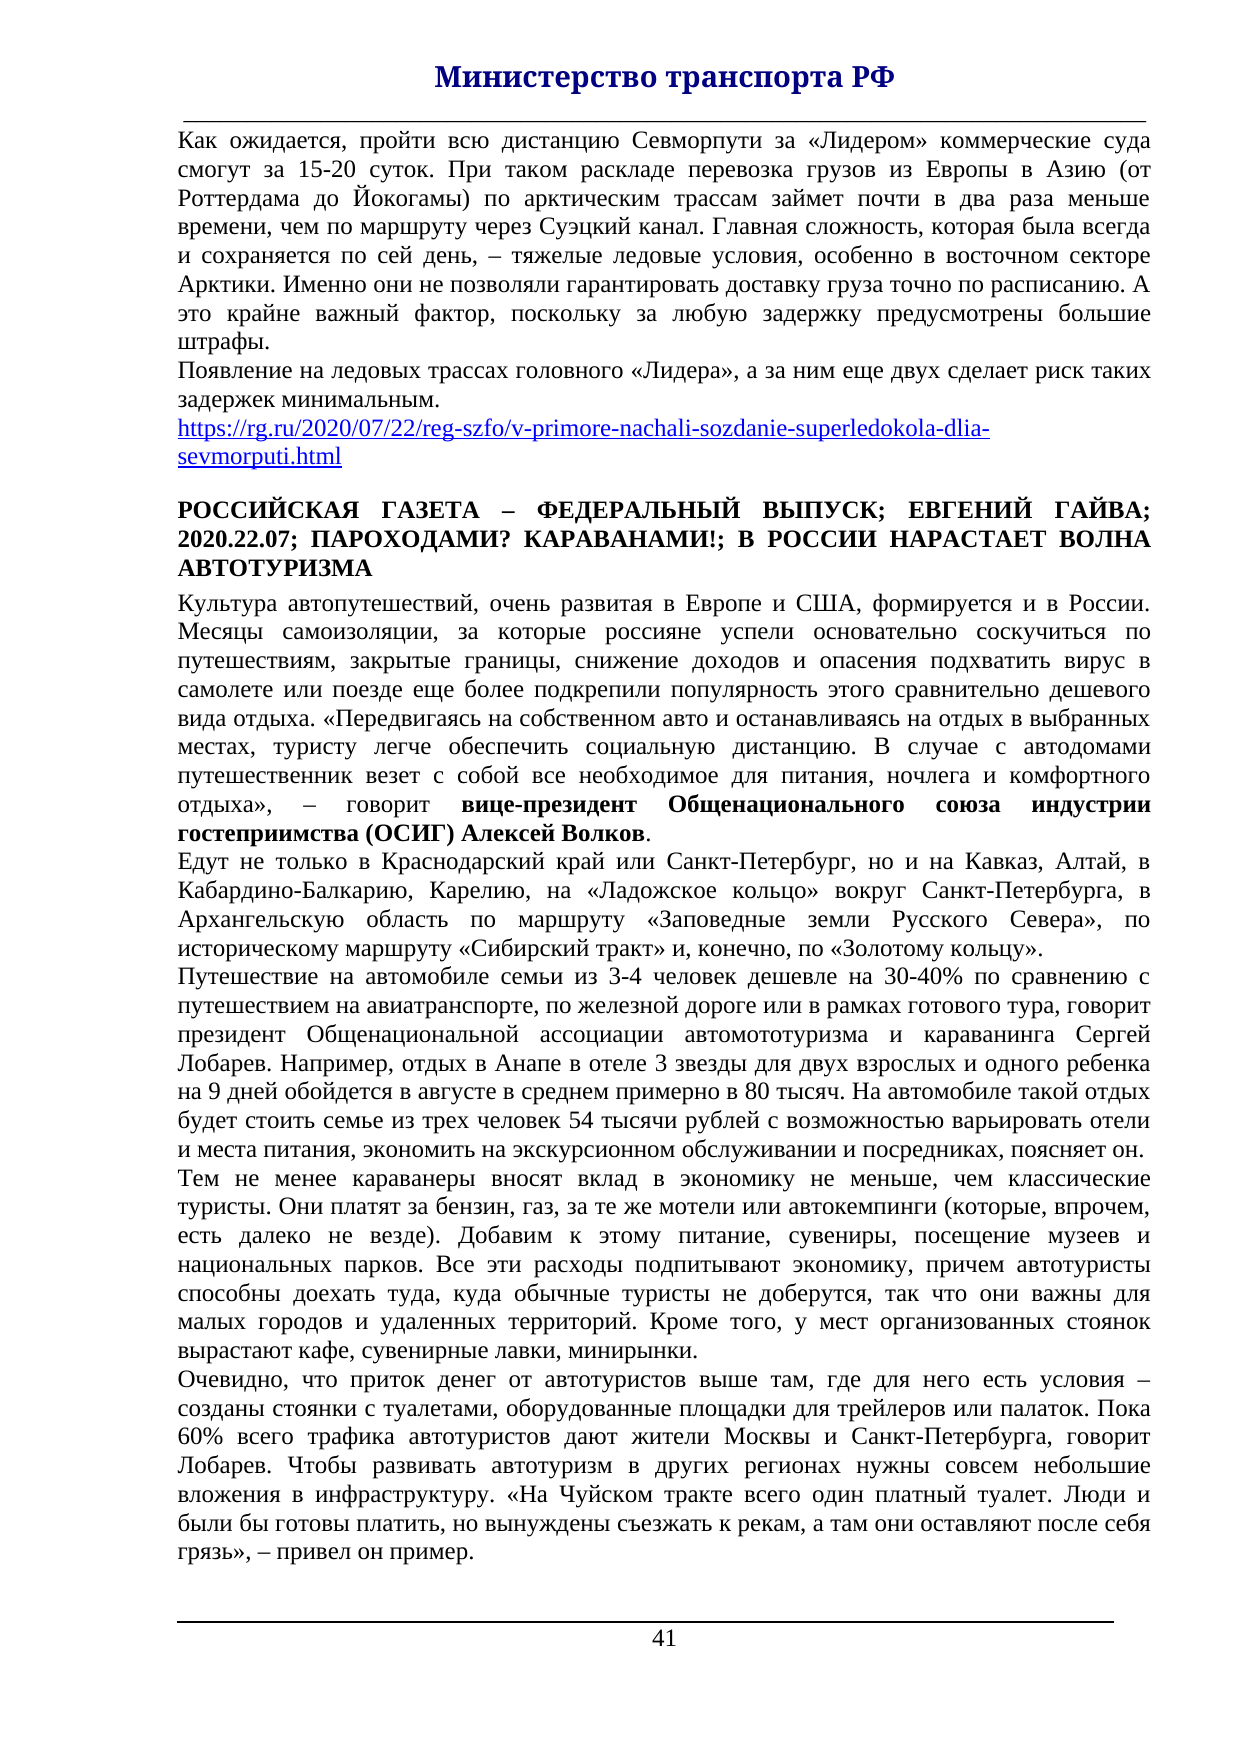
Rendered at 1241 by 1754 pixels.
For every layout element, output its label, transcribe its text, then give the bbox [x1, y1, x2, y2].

text Появление на ледовых трассах головного «Лидера», а за ним еще двух сделает риск таких задержек минимальным. [177, 355, 1152, 413]
text Едут не только в Краснодарский край или Санкт-Петербург, но и на Кавказ, Алтай, в Кабардино-Балкарию, Карелию, на «Ладожское кольцо» вокруг Санкт-Петербурга, в Архангельскую область по маршруту «Заповедные земли Русского Севера», по историческому маршруту «Сибирский тракт» и, конечно, по «Золотому кольцу». [177, 846, 1152, 961]
text https://rg.ru/2020/07/22/reg-szfo/v-primore-nachali-sozdanie-superledokola-dlia-sevmorputi.html [177, 413, 1152, 470]
text Очевидно, что приток денег от автотуристов выше там, где для него есть условия – созданы стоянки с туалетами, оборудованные площадки для трейлеров или палаток. Пока 60% всего трафика автотуристов дают жители Москвы и Санкт-Петербурга, говорит Лобарев. Чтобы развивать автотуризм в других регионах нужны совсем небольшие вложения в инфраструктуру. «На Чуйском тракте всего один платный туалет. Люди и были бы готовы платить, но вынуждены съезжать к рекам, а там они оставляют после себя грязь», – привел он пример. [177, 1364, 1152, 1565]
text Культура автопутешествий, очень развитая в Европе и США, формируется и в России. Месяцы самоизоляции, за которые россияне успели основательно соскучиться по путешествиям, закрытые границы, снижение доходов и опасения подхватить вирус в самолете или поезде еще более подкрепили популярность этого сравнительно дешевого вида отдыха. «Передвигаясь на собственном авто и останавливаясь на отдых в выбранных местах, туристу легче обеспечить социальную дистанцию. В случае с автодомами путешественник везет с собой все необходимое для питания, ночлега и комфортного отдыха», – говорит вице-президент Общенационального союза индустрии гостеприимства (ОСИГ) Алексей Волков. [177, 588, 1152, 846]
subtitle РОССИЙСКАЯ ГАЗЕТА – ФЕДЕРАЛЬНЫЙ ВЫПУСК; ЕВГЕНИЙ ГАЙВА; 2020.22.07; ПАРОХОДАМИ? КАРАВАНАМИ!; В РОССИИ НАРАСТАЕТ ВОЛНА АВТОТУРИЗМА [177, 495, 1152, 581]
text Тем не менее караванеры вносят вклад в экономику не меньше, чем классические туристы. Они платят за бензин, газ, за те же мотели или автокемпинги (которые, впрочем, есть далеко не везде). Добавим к этому питание, сувениры, посещение музеев и национальных парков. Все эти расходы подпитывают экономику, причем автотуристы способны доехать туда, куда обычные туристы не доберутся, так что они важны для малых городов и удаленных территорий. Кроме того, у мест организованных стоянок вырастают кафе, сувенирные лавки, минирынки. [177, 1163, 1152, 1364]
text Как ожидается, пройти всю дистанцию Севморпути за «Лидером» коммерческие суда смогут за 15-20 суток. При таком раскладе перевозка грузов из Европы в Азию (от Роттердама до Йокогамы) по арктическим трассам займет почти в два раза меньше времени, чем по маршруту через Суэцкий канал. Главная сложность, которая была всегда и сохраняется по сей день, – тяжелые ледовые условия, особенно в восточном секторе Арктики. Именно они не позволяли гарантировать доставку груза точно по расписанию. А это крайне важный фактор, поскольку за любую задержку предусмотрены большие штрафы. [177, 125, 1152, 355]
text Путешествие на автомобиле семьи из 3-4 человек дешевле на 30-40% по сравнению с путешествием на авиатранспорте, по железной дороге или в рамках готового тура, говорит президент Общенациональной ассоциации автомототуризма и караванинга Сергей Лобарев. Например, отдых в Анапе в отеле 3 звезды для двух взрослых и одного ребенка на 9 дней обойдется в августе в среднем примерно в 80 тысяч. На автомобиле такой отдых будет стоить семье из трех человек 54 тысячи рублей с возможностью варьировать отели и места питания, экономить на экскурсионном обслуживании и посредниках, поясняет он. [177, 961, 1152, 1163]
